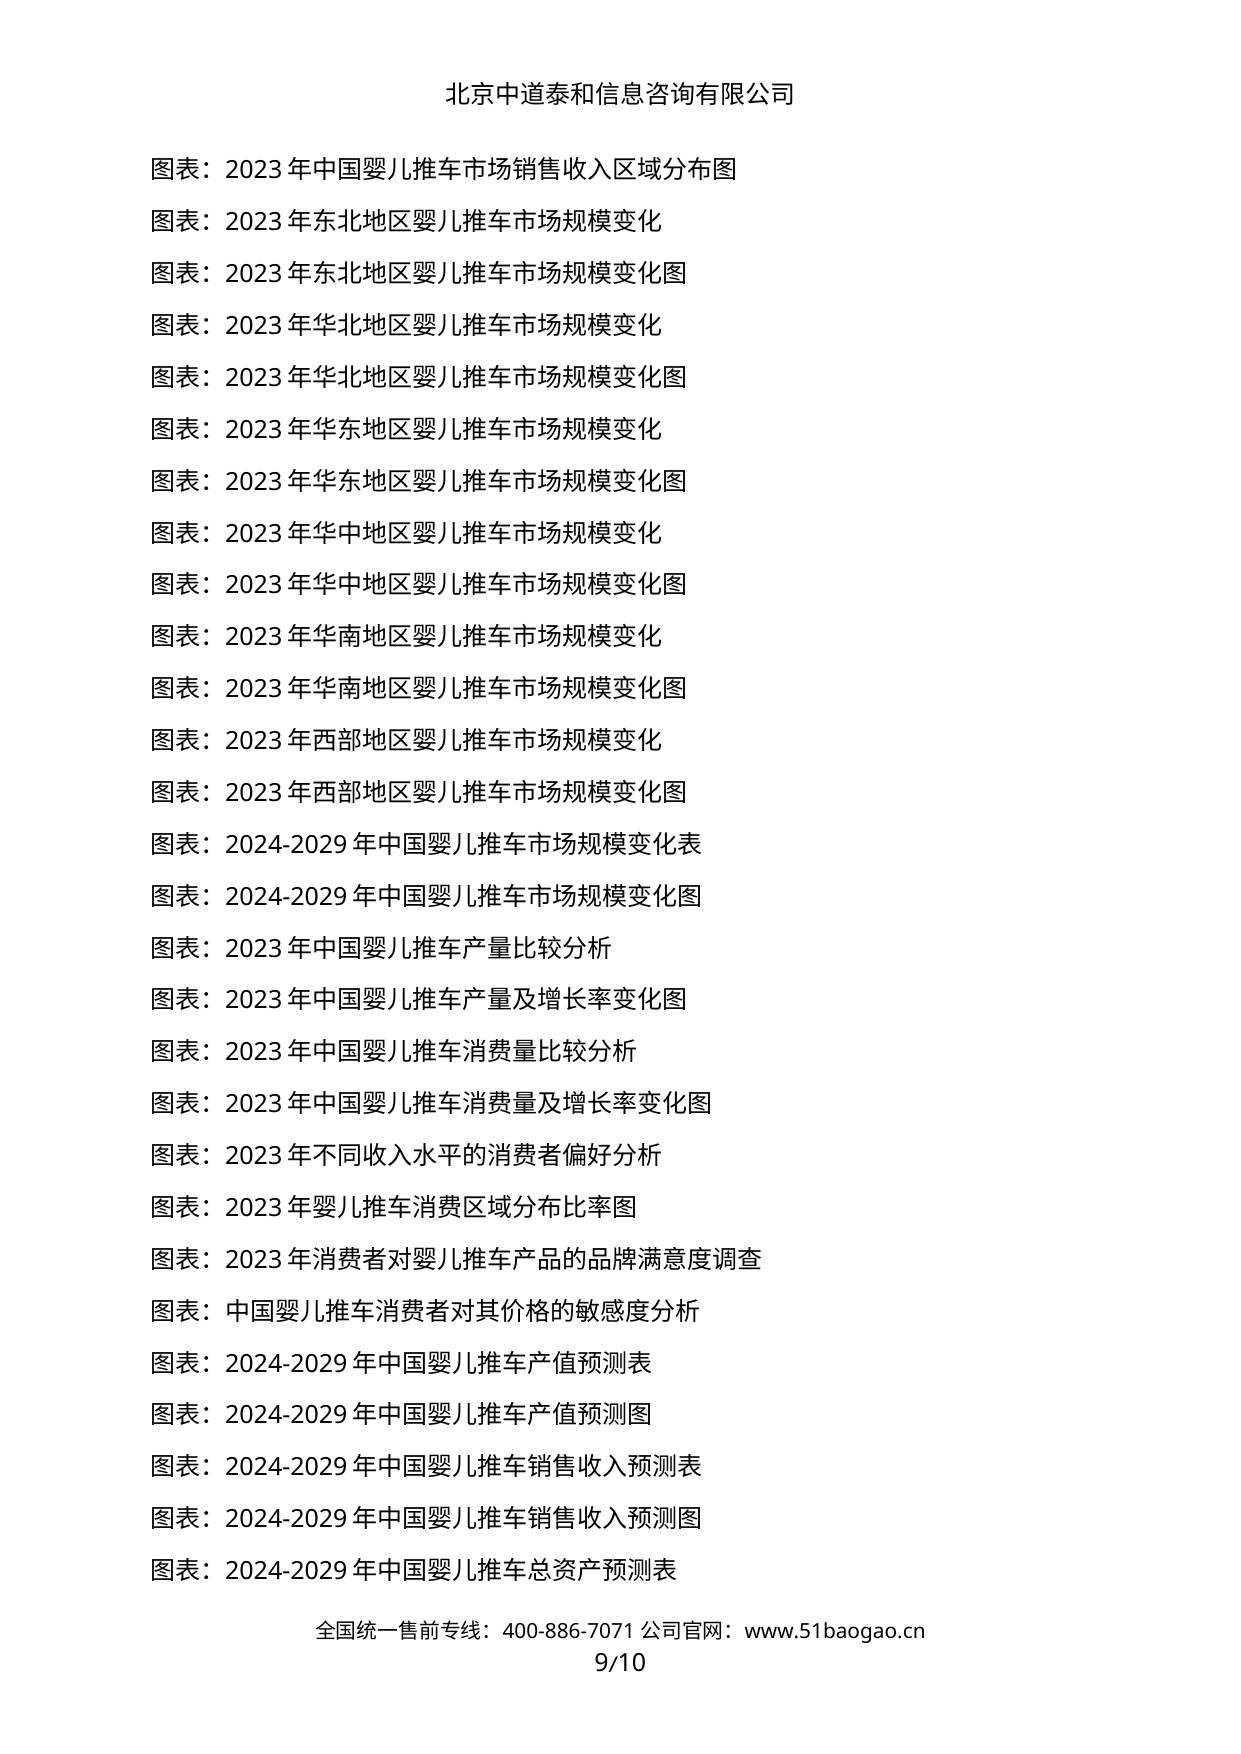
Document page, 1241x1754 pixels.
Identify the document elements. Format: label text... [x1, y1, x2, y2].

text 图表：2023年东北地区婴儿推车市场规模变化图 [150, 254, 1090, 290]
text 图表：2023年华中地区婴儿推车市场规模变化 [150, 513, 1090, 549]
text 图表：2023年消费者对婴儿推车产品的品牌满意度调查 [150, 1239, 1090, 1276]
text 图表：2023年华北地区婴儿推车市场规模变化 [150, 306, 1090, 342]
text 图表：2024-2029年中国婴儿推车市场规模变化表 [150, 824, 1090, 861]
text 图表：2023年中国婴儿推车消费量比较分析 [150, 1032, 1090, 1068]
text 图表：2023年西部地区婴儿推车市场规模变化 [150, 721, 1090, 757]
text 图表：2023年婴儿推车消费区域分布比率图 [150, 1187, 1090, 1224]
text 图表：2023年华南地区婴儿推车市场规模变化 [150, 617, 1090, 653]
text 图表：2023年中国婴儿推车产量比较分析 [150, 928, 1090, 964]
text 图表：2023年不同收入水平的消费者偏好分析 [150, 1136, 1090, 1172]
text 图表：2024-2029年中国婴儿推车产值预测图 [150, 1395, 1090, 1431]
text 图表：中国婴儿推车消费者对其价格的敏感度分析 [150, 1291, 1090, 1327]
text 图表：2023年中国婴儿推车市场销售收入区域分布图 [150, 150, 1090, 186]
text 图表：2023年华中地区婴儿推车市场规模变化图 [150, 565, 1090, 601]
text 图表：2023年华北地区婴儿推车市场规模变化图 [150, 357, 1090, 394]
text 图表：2023年华南地区婴儿推车市场规模变化图 [150, 669, 1090, 705]
text 图表：2023年华东地区婴儿推车市场规模变化图 [150, 461, 1090, 497]
text 图表：2023年西部地区婴儿推车市场规模变化图 [150, 772, 1090, 809]
text 图表：2024-2029年中国婴儿推车销售收入预测图 [150, 1499, 1090, 1535]
text 图表：2023年华东地区婴儿推车市场规模变化 [150, 409, 1090, 446]
text 图表：2023年中国婴儿推车消费量及增长率变化图 [150, 1084, 1090, 1120]
text 图表：2024-2029年中国婴儿推车市场规模变化图 [150, 876, 1090, 912]
text 图表：2023年东北地区婴儿推车市场规模变化 [150, 202, 1090, 238]
text 图表：2024-2029年中国婴儿推车产值预测表 [150, 1343, 1090, 1379]
text 图表：2024-2029年中国婴儿推车总资产预测表 [150, 1551, 1090, 1587]
text 图表：2024-2029年中国婴儿推车销售收入预测表 [150, 1447, 1090, 1483]
text 图表：2023年中国婴儿推车产量及增长率变化图 [150, 980, 1090, 1016]
